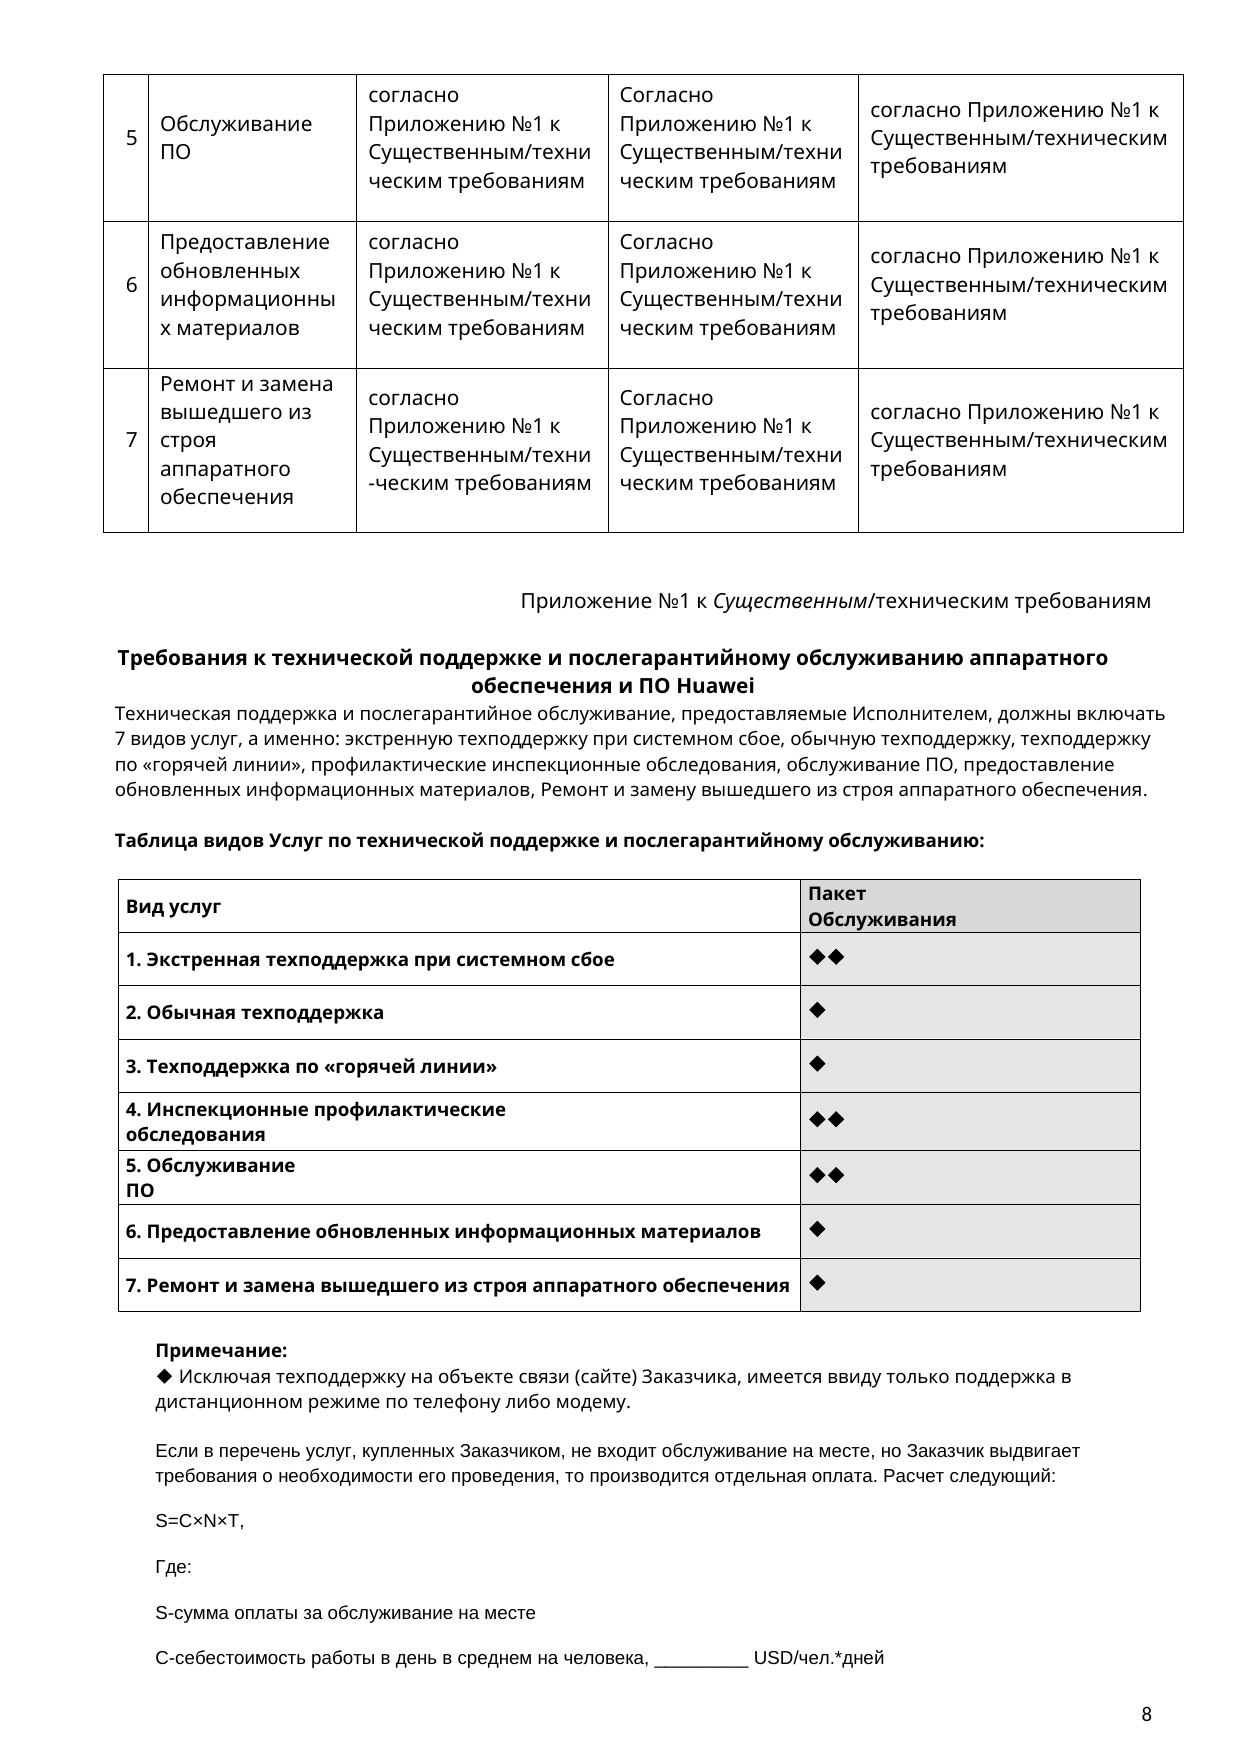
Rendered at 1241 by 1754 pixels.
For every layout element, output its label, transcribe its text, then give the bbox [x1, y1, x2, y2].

table_cell согласно Приложению №1 к Существенным/техни-ческим требованиям [357, 369, 608, 532]
table_cell Ремонт и замена вышедшего из строя аппаратного обеспечения [149, 369, 356, 532]
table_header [103, 700, 1181, 1693]
text Требования к технической поддержке и послегарантийному обслуживанию аппаратного обеспечения и ПО Huawei [74, 643, 1152, 700]
table_cell Согласно Приложению №1 к Существенным/техническим требованиям [609, 222, 858, 368]
table_cell согласно Приложению №1 к Существенным/техническим требованиям [859, 222, 1183, 368]
table_cell согласно Приложению №1 к Существенным/техническим требованиям [859, 369, 1183, 532]
table_cell согласно Приложению №1 к Существенным/техническим требованиям [859, 75, 1183, 221]
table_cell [609, 75, 858, 221]
table_cell Предоставление обновленных информационных материалов [149, 222, 356, 368]
table_cell 6 [104, 222, 148, 368]
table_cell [357, 75, 608, 221]
table_cell 7 [104, 369, 148, 532]
table_cell согласно Приложению №1 к Существенным/техническим требованиям [357, 222, 608, 368]
table_cell 5 [104, 75, 148, 221]
table_cell Обслуживание ПО [149, 75, 356, 221]
table_cell Согласно Приложению №1 к Существенным/техническим требованиям [609, 369, 858, 532]
text Приложение №1 к Существенным/техническим требованиям [74, 586, 1152, 614]
